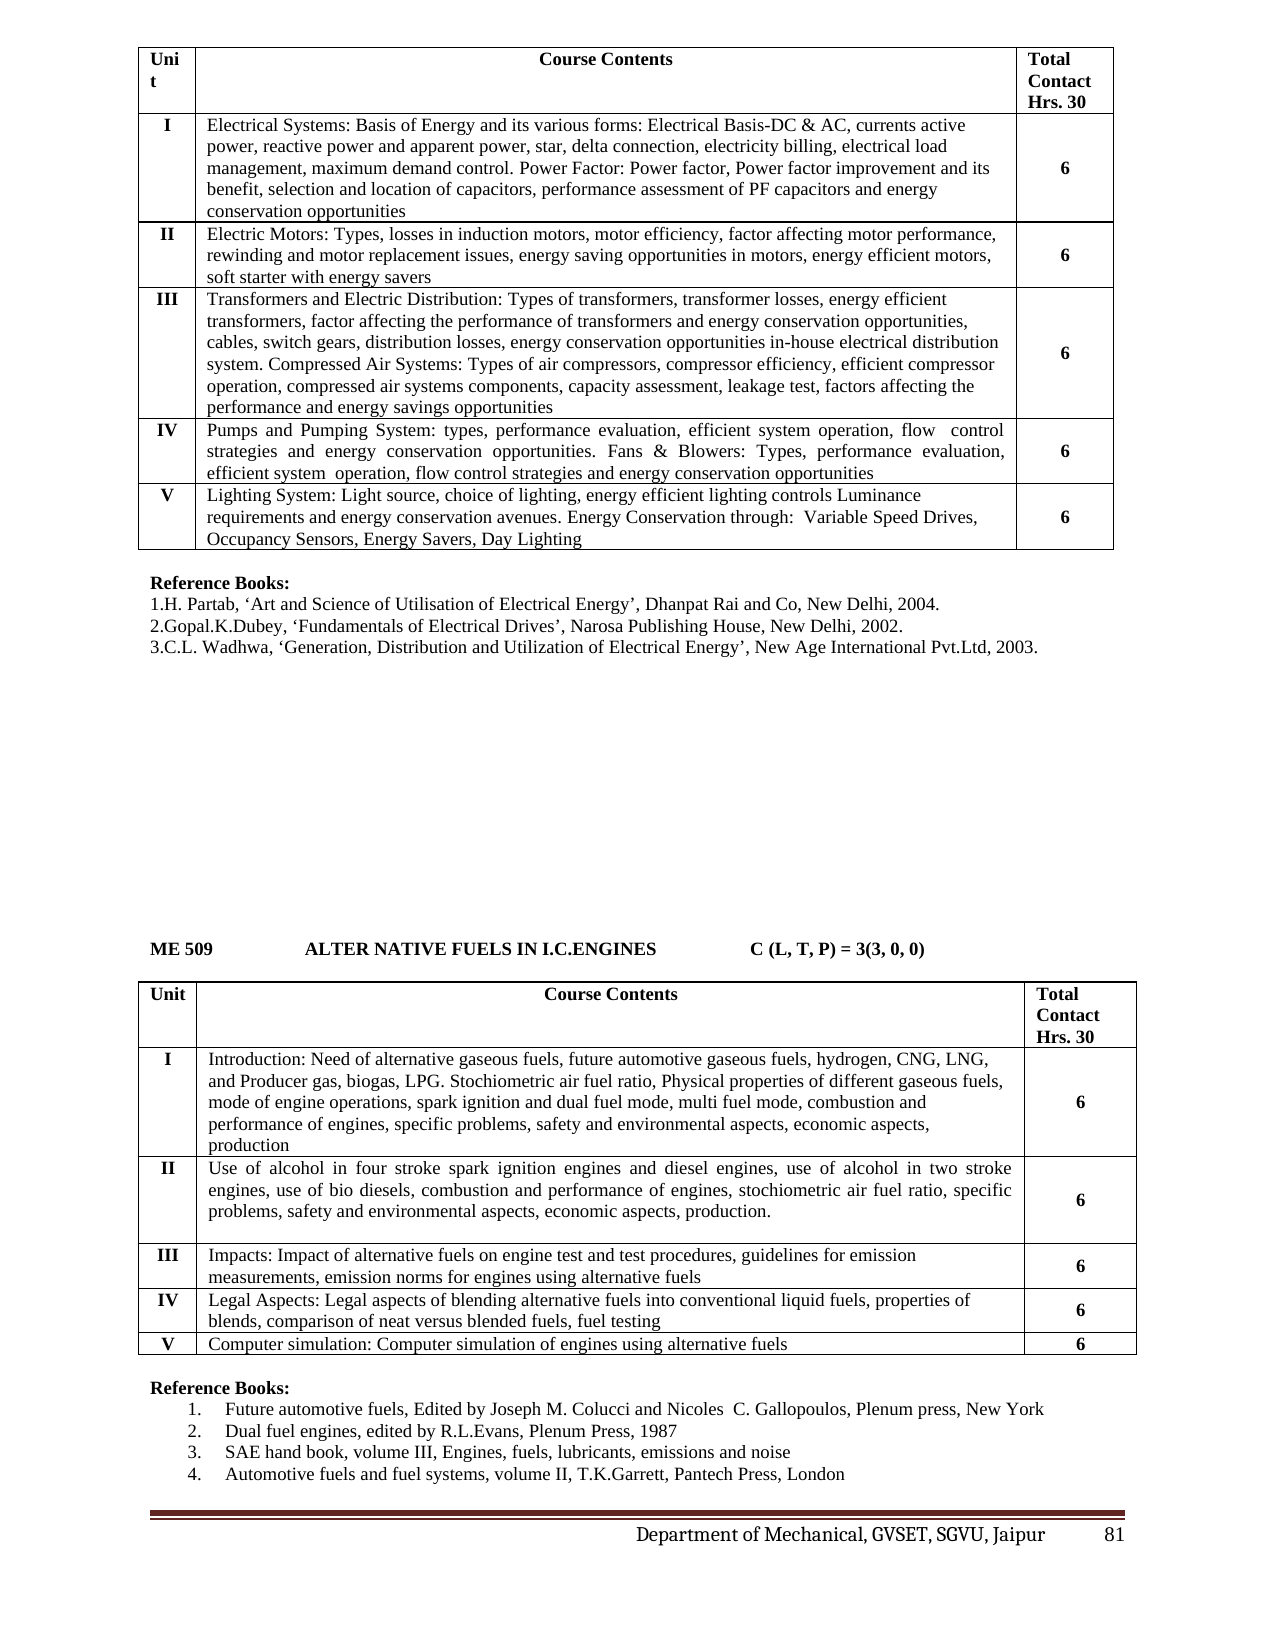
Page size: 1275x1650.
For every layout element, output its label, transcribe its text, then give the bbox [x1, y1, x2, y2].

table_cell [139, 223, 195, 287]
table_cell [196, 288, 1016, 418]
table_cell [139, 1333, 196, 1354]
list Dual fuel engines, edited by R.L.Evans, Plenum Press, 1987 [187, 1420, 1125, 1441]
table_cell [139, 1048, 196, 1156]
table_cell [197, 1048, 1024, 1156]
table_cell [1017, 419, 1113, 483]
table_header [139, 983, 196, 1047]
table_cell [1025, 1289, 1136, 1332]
list Future automotive fuels, Edited by Joseph M. Colucci and Nicoles C. Gallopoulos, Plenum press, [187, 1398, 1125, 1420]
text Reference Books: [150, 1377, 1125, 1398]
text Reference Books: [150, 572, 1125, 593]
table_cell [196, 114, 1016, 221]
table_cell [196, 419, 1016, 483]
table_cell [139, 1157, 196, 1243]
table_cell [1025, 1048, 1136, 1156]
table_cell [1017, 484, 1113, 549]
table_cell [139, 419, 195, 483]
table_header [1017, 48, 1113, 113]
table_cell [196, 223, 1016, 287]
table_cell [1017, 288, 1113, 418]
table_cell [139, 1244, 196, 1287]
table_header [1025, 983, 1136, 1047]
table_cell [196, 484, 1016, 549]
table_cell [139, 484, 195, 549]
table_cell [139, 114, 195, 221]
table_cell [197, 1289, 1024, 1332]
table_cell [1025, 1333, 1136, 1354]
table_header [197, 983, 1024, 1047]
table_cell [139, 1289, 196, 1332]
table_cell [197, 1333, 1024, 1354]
list Automotive fuels and fuel systems, volume II, T.K.Garrett, Pantech Press, [187, 1463, 1125, 1484]
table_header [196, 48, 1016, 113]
text 1.H. Partab, ‘Art and Science of Utilisation of Electrical Energy’, Dhanpat Rai and Co, , 2004. 2.Gopal.K.Dubey, ‘Fundamentals of Electrical Drives’, Narosa Publishing House, , 2002. 3.C.L. Wadhwa, ‘Generation, Distribution and Utilization of Electrical Energy’, New Age International Pvt.Ltd, 2003. [150, 593, 1125, 658]
text ME 509 ALTER NATIVE FUELS IN I.C.ENGINES C (L, T, P) = 3(3, 0, 0) [150, 938, 1125, 960]
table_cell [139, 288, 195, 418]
list SAE hand book, volume III, Engines, fuels, lubricants, emissions and noise [187, 1441, 1125, 1463]
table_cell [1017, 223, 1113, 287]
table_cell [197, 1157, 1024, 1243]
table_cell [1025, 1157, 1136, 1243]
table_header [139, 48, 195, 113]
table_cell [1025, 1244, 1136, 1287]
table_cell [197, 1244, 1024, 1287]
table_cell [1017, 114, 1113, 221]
